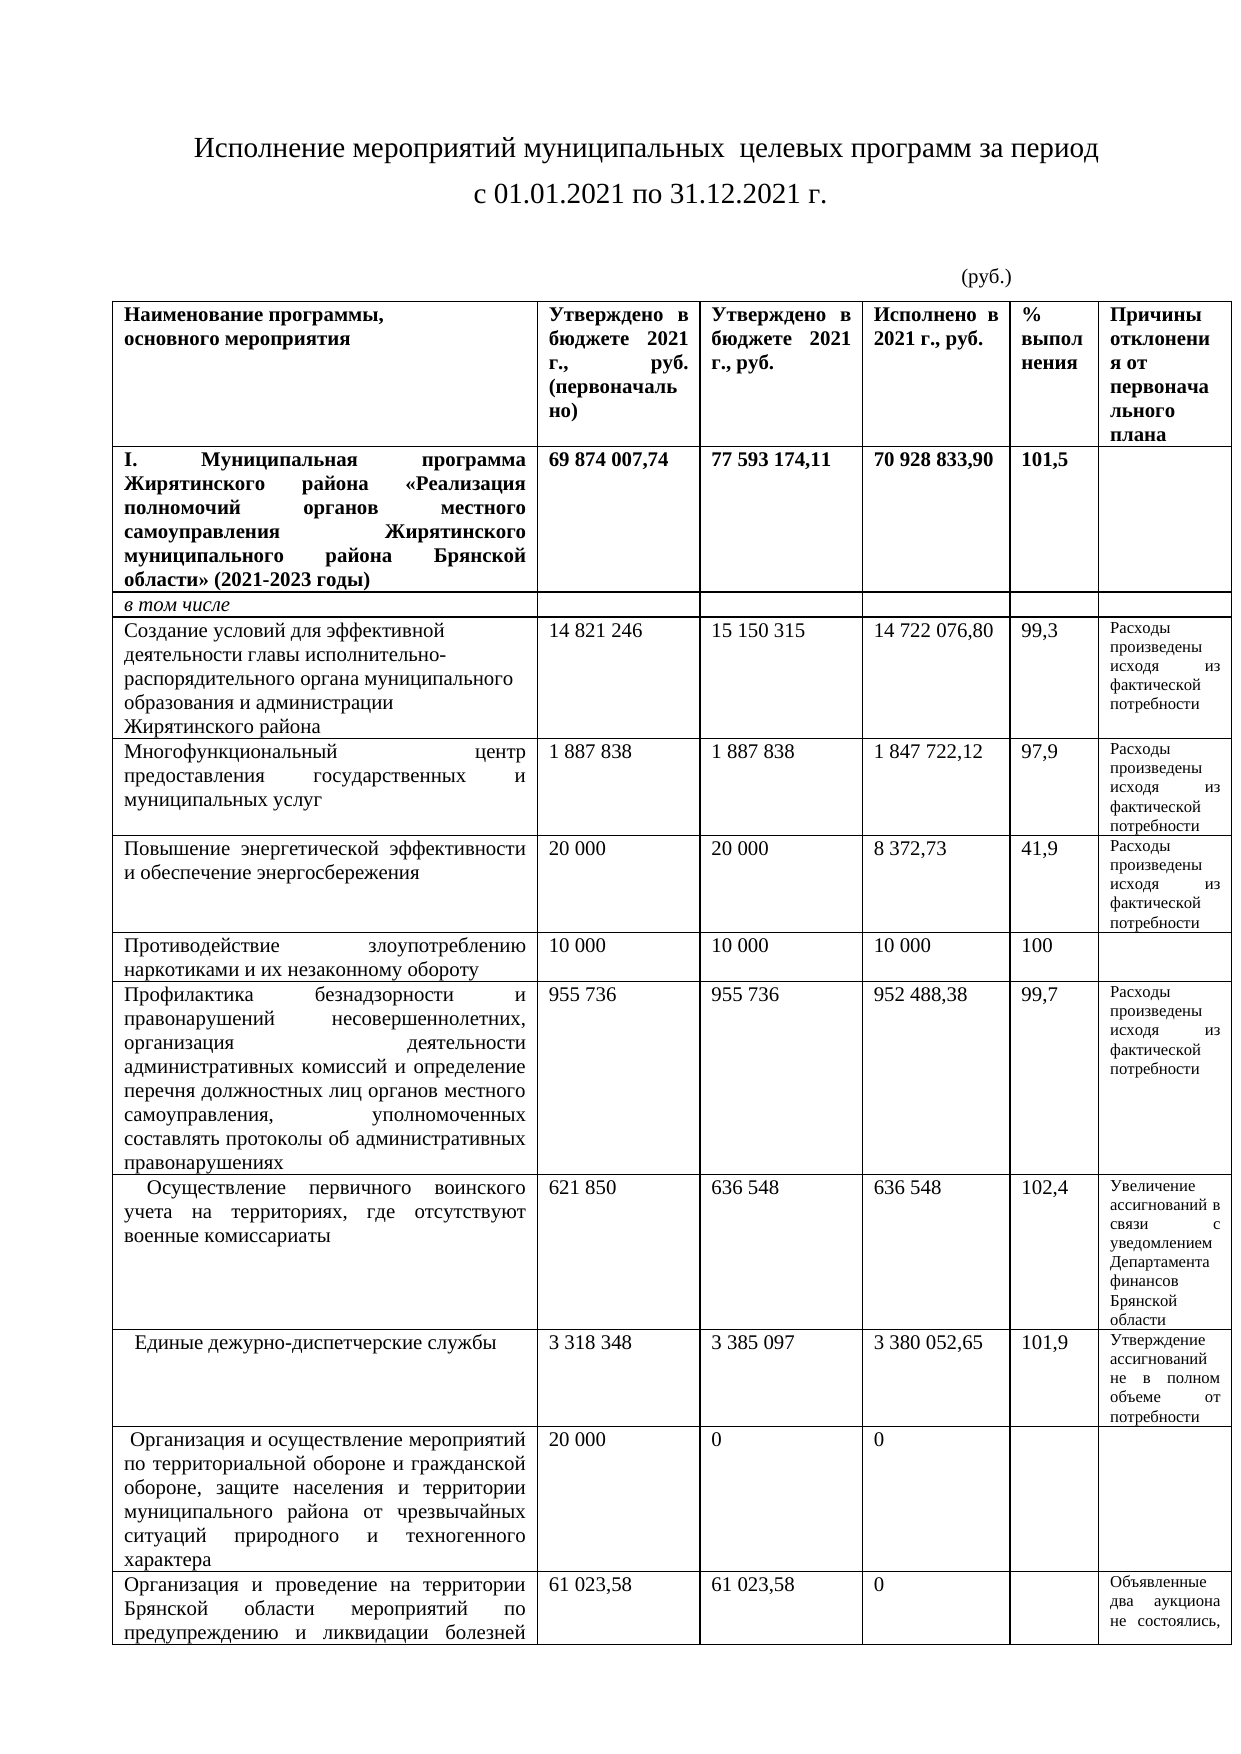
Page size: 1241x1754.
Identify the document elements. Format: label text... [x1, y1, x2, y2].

table_header % выполнения [1011, 302, 1098, 446]
text Исполнение мероприятий муниципальных целевых программ за период [112, 131, 1181, 164]
table_cell 952 488,38 [863, 982, 1009, 1174]
table_cell 1 887 838 [701, 739, 862, 835]
table_cell 20 000 [701, 836, 862, 932]
table_cell Противодействие злоупотреблению наркотиками и их незаконному обороту [113, 933, 537, 981]
table_cell 41,9 [1011, 836, 1098, 932]
table_cell Организация и осуществление мероприятий по территориальной обороне и гражданской обороне, защите населения и территории муниципального района от чрезвычайных ситуаций природного и техногенного характера [113, 1427, 537, 1571]
table_cell в том числе [113, 593, 537, 616]
table_cell [1099, 1427, 1231, 1571]
table_cell 99,7 [1011, 982, 1098, 1174]
table_cell 0 [863, 1427, 1009, 1571]
table_cell 955 736 [538, 982, 699, 1174]
table_header Исполнено в 2021 г., руб. [863, 302, 1009, 446]
table_cell 97,9 [1011, 739, 1098, 835]
table_cell 1 887 838 [538, 739, 699, 835]
table_cell I. Муниципальная программа Жирятинского района «Реализация полномочий органов местного самоуправления Жирятинского муниципального района Брянской области» (2021-2023 годы) [113, 447, 537, 591]
table_cell Расходы произведены исходя из фактической потребности [1099, 618, 1231, 738]
table_cell 101,5 [1011, 447, 1098, 591]
table_cell 69 874 007,74 [538, 447, 699, 591]
table_cell Осуществление первичного воинского учета на территориях, где отсутствуют военные комиссариаты [113, 1175, 537, 1329]
table_cell Расходы произведены исходя из фактической потребности [1099, 739, 1231, 835]
table_cell 955 736 [701, 982, 862, 1174]
table_cell [1099, 933, 1231, 981]
table_cell 636 548 [863, 1175, 1009, 1329]
table_cell 10 000 [701, 933, 862, 981]
table_cell [1011, 1427, 1098, 1571]
table_cell 61 023,58 [538, 1572, 699, 1644]
table_cell [863, 593, 1009, 616]
table_header Причины отклонения от первоначального плана [1099, 302, 1231, 446]
table_cell 102,4 [1011, 1175, 1098, 1329]
table_cell 0 [701, 1427, 862, 1571]
table_cell 3 380 052,65 [863, 1330, 1009, 1426]
table_cell 20 000 [538, 836, 699, 932]
table_cell Профилактика безнадзорности и правонарушений несовершеннолетних, организация деятельности административных комиссий и определение перечня должностных лиц органов местного самоуправления, уполномоченных составлять протоколы об административных правонарушениях [113, 982, 537, 1174]
table_cell Единые дежурно-диспетчерские службы [113, 1330, 537, 1426]
table_cell Увеличение ассигнований в связи с уведомлением Департамента финансов Брянской области [1099, 1175, 1231, 1329]
table_cell [1011, 593, 1098, 616]
table_cell 61 023,58 [701, 1572, 862, 1644]
table_cell 0 [863, 1572, 1009, 1644]
table_cell 20 000 [538, 1427, 699, 1571]
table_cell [113, 1572, 537, 1644]
table_cell Создание условий для эффективной деятельности главы исполнительно-распорядительного органа муниципального образования и администрации Жирятинского района [113, 618, 537, 738]
table_header Наименование программы, основного мероприятия [113, 302, 537, 446]
table_cell Расходы произведены исходя из фактической потребности [1099, 982, 1231, 1174]
table_cell 3 318 348 [538, 1330, 699, 1426]
table_cell [701, 593, 862, 616]
table_cell 101,9 [1011, 1330, 1098, 1426]
table_cell 10 000 [538, 933, 699, 981]
table_cell 1 847 722,12 [863, 739, 1009, 835]
table_cell Повышение энергетической эффективности и обеспечение энергосбережения [113, 836, 537, 932]
table_cell 10 000 [863, 933, 1009, 981]
text (руб.) [112, 264, 1181, 288]
table_cell Многофункциональный центр предоставления государственных и муниципальных услуг [113, 739, 537, 835]
table_cell [1099, 593, 1231, 616]
table_cell 14 821 246 [538, 618, 699, 738]
table_cell 636 548 [701, 1175, 862, 1329]
table_cell 77 593 174,11 [701, 447, 862, 591]
table_cell 100 [1011, 933, 1098, 981]
table_cell 621 850 [538, 1175, 699, 1329]
table_cell [1011, 1572, 1098, 1644]
table_cell 15 150 315 [701, 618, 862, 738]
table_cell [1099, 447, 1231, 591]
table_cell 99,3 [1011, 618, 1098, 738]
table_cell [538, 593, 699, 616]
table_cell Утверждение ассигнований не в полном объеме от потребности [1099, 1330, 1231, 1426]
table_cell Расходы произведены исходя из фактической потребности [1099, 836, 1231, 932]
table_cell 70 928 833,90 [863, 447, 1009, 591]
table_header Утверждено в бюджете 2021 г., руб. [701, 302, 862, 446]
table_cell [1099, 1572, 1231, 1644]
text с 01.01.2021 по 31.12.2021 г. [112, 177, 1181, 210]
table_cell 3 385 097 [701, 1330, 862, 1426]
table_cell 8 372,73 [863, 836, 1009, 932]
table_header Утверждено в бюджете 2021 г., руб. (первоначально) [538, 302, 699, 446]
table_cell 14 722 076,80 [863, 618, 1009, 738]
